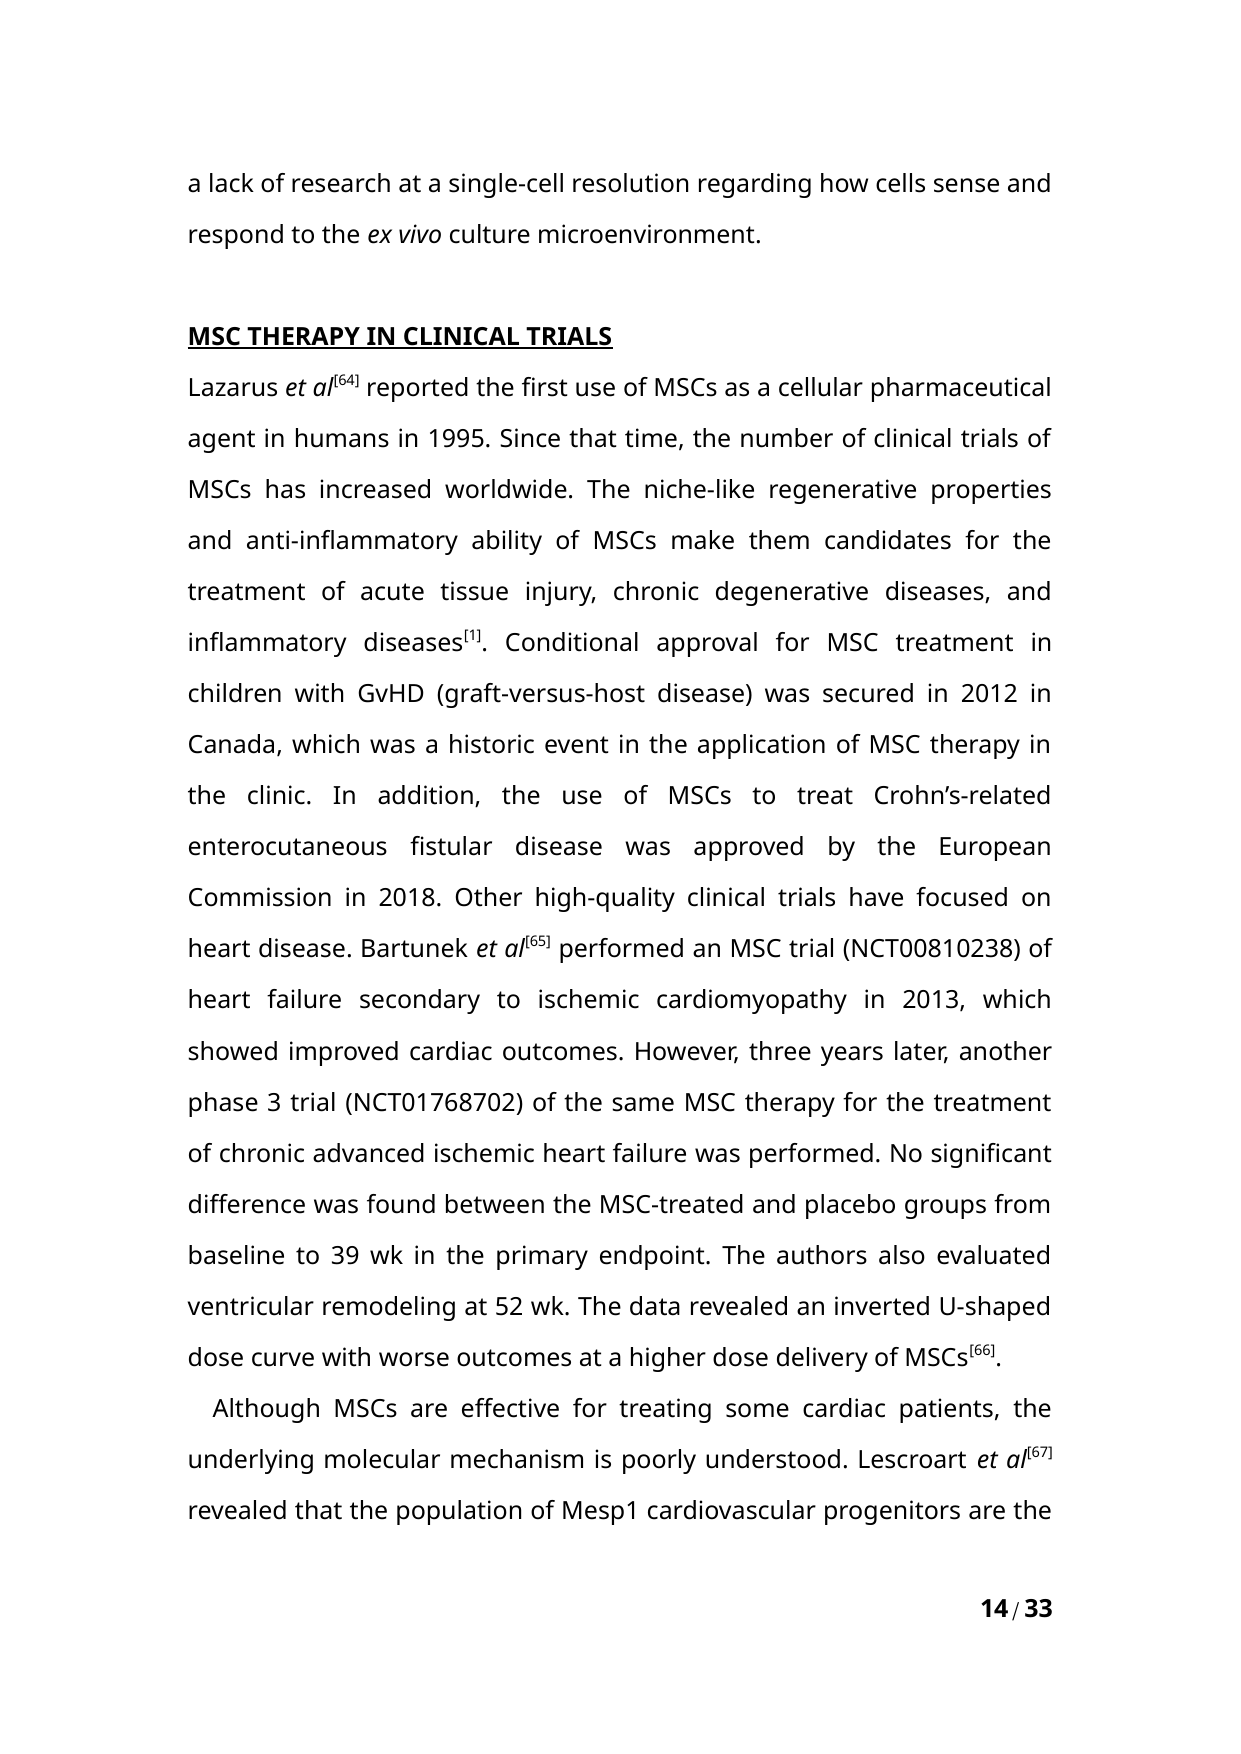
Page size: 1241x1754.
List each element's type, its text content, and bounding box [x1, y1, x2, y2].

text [187, 166, 1053, 251]
text MSC THERAPY IN CLINICAL TRIALS [187, 319, 1053, 353]
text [187, 1391, 1053, 1527]
text Lazarus et al[64] reported the first use of MSCs as a cellular pharmaceutical agent in humans in 1995. Since that time, the number of clinical trials of MSCs has increased worldwide. The niche-like regenerative properties and anti-inflammatory ability of MSCs make them candidates for the treatment of acute tissue injury, chronic degenerative diseases, and inflammatory diseases[1]. Conditional approval for MSC treatment in children with GvHD (graft-versus-host disease) was secured in 2012 in Canada, which was a historic event in the application of MSC therapy in the clinic. In addition, the use of MSCs to treat Crohn’s-related enterocutaneous fistular disease was approved by the European Commission in 2018. Other high-quality clinical trials have focused on heart disease. Bartunek et al[65] performed an MSC trial (NCT00810238) of heart failure secondary to ischemic cardiomyopathy in 2013, which showed improved cardiac outcomes. However, three years later, another phase 3 trial (NCT01768702) of the same MSC therapy for the treatment of chronic advanced ischemic heart failure was performed. No significant difference was found between the MSC-treated and placebo groups from baseline to 39 wk in the primary endpoint. The authors also evaluated ventricular remodeling at 52 wk. The data revealed an inverted U-shaped dose curve with worse outcomes at a higher dose delivery of MSCs[66]. [187, 370, 1053, 1373]
